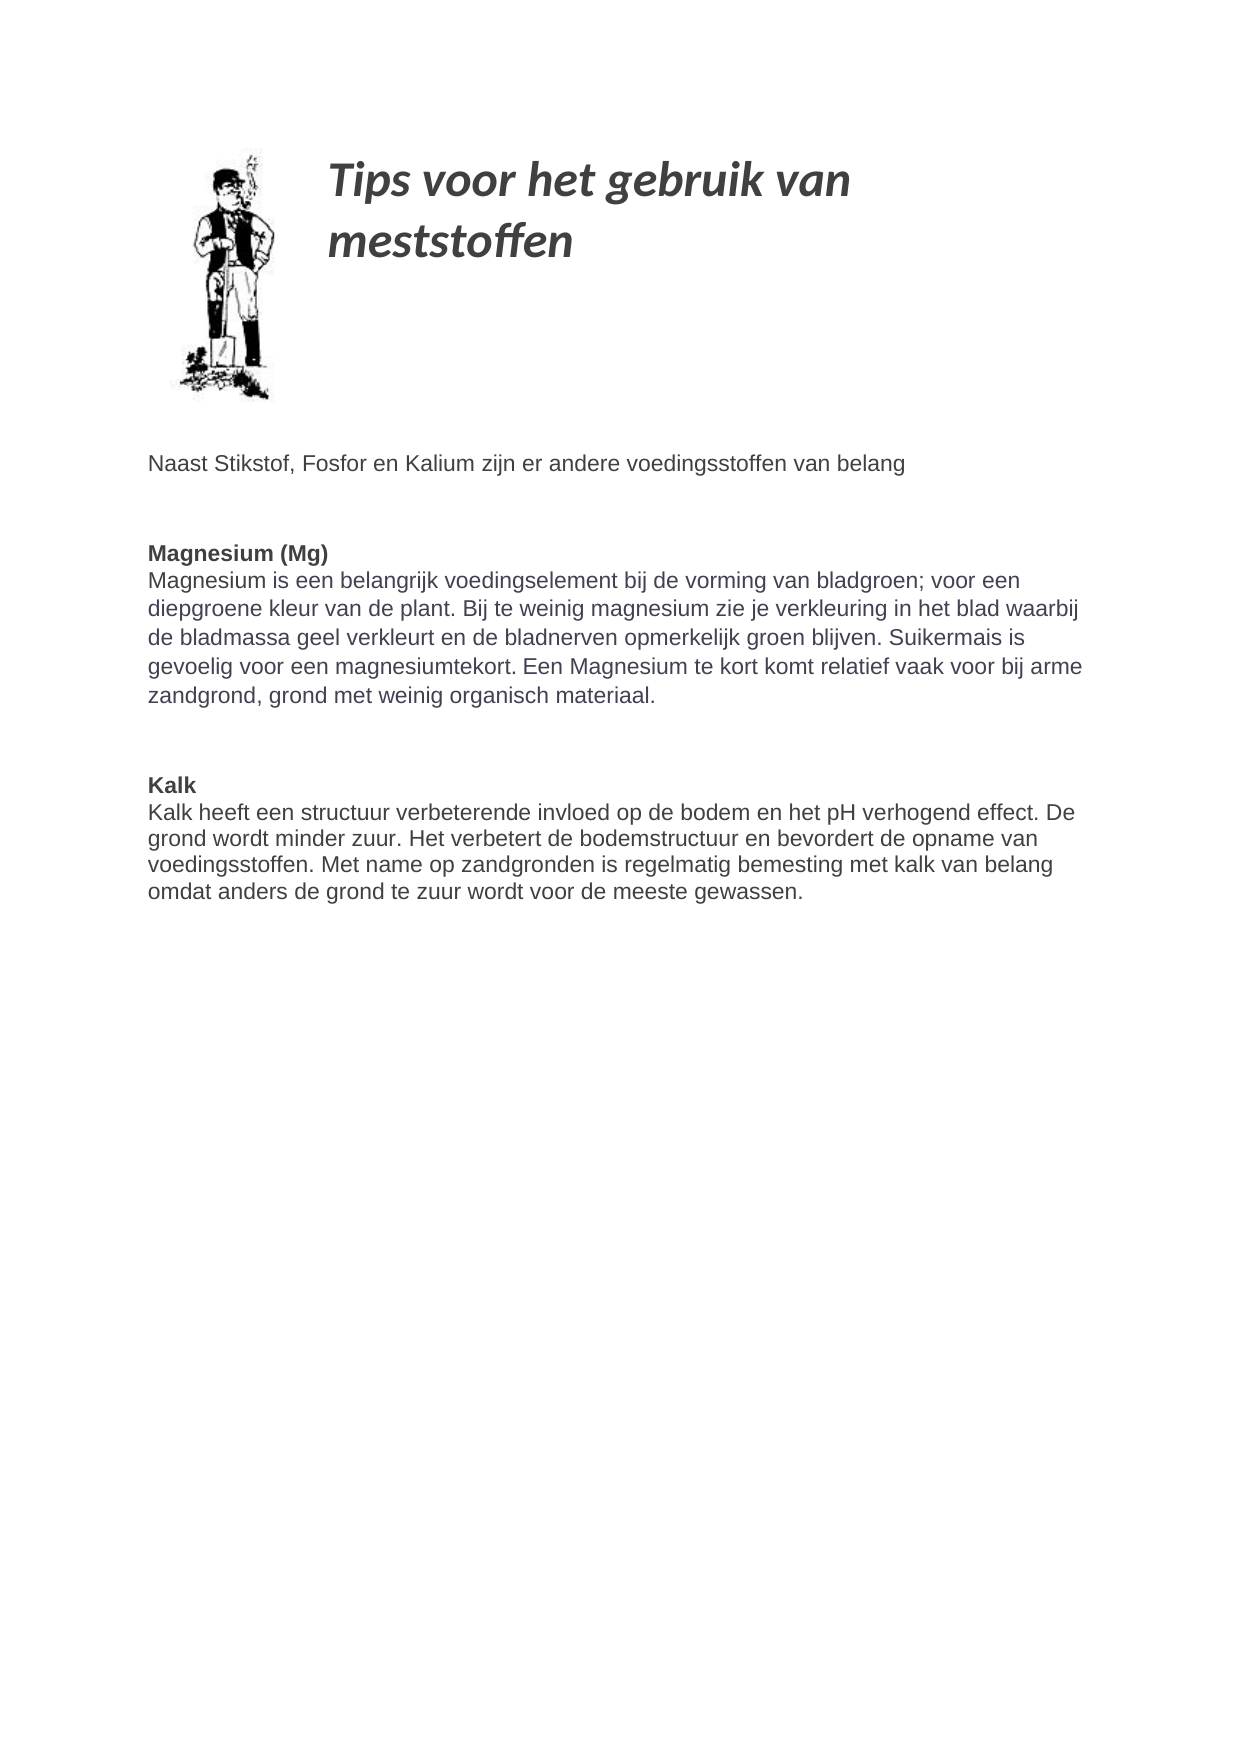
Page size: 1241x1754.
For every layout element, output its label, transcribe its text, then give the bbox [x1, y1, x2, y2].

text Naast Stikstof, Fosfor en Kalium zijn er andere voedingsstoffen van belang [148, 450, 1093, 476]
text Tips voor het gebruik van meststoffen [309, 148, 1093, 270]
text Magnesium is een belangrijk voedingselement bij de vorming van bladgroen; voor een diepgroene kleur van de plant. Bij te weinig magnesium zie je verkleuring in het blad waarbij de bladmassa geel verkleurt en de bladnerven opmerkelijk groen blijven. Suikermais is gevoelig voor een magnesiumtekort. Een Magnesium te kort komt relatief vaak voor bij arme zandgrond, grond met weinig organisch materiaal. [148, 567, 1093, 708]
text Kalk heeft een structuur verbeterende invloed op de bodem en het pH verhogend effect. De grond wordt minder zuur. Het verbetert de bodemstructuur en bevordert de opname van voedingsstoffen. Met name op zandgronden is regelmatig bemesting met kalk van belang omdat anders de grond te zuur wordt voor de meeste gewassen. [148, 799, 1093, 904]
text Kalk [148, 772, 1093, 799]
picture [147, 148, 309, 414]
text Magnesium (Mg) [148, 540, 1093, 567]
